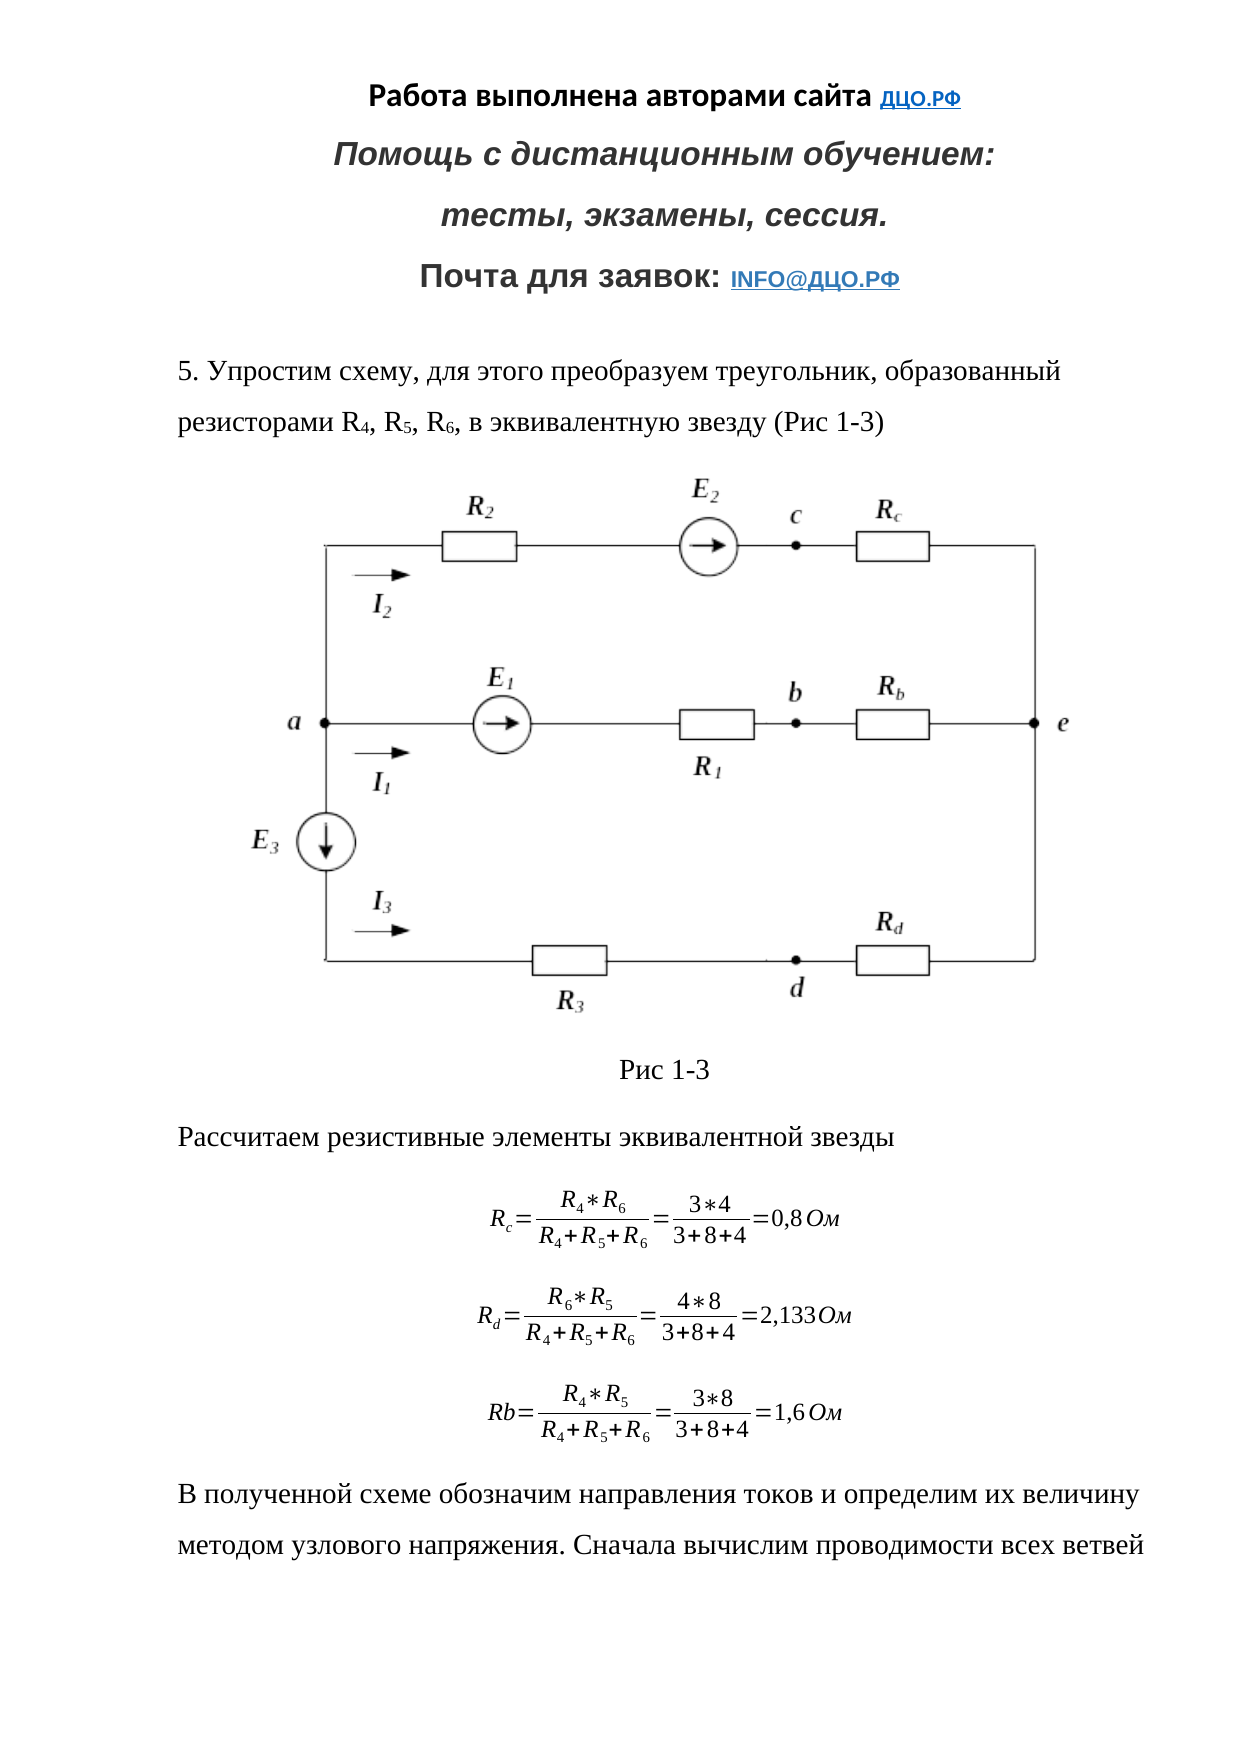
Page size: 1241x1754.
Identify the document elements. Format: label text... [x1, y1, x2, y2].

text Рассчитаем резистивные элементы эквивалентной звезды [177, 1119, 1152, 1152]
text Рис 1-3 [177, 1052, 1152, 1085]
text В полученной схеме обозначим направления токов и определим их величину методом узлового напряжения. Сначала вычислим проводимости всех ветвей [177, 1477, 1152, 1561]
text 5. Упростим схему, для этого преобразуем треугольник, образованный резисторами R4, R5, R6, в эквивалентную звезду (Рис 1-3) [177, 353, 1152, 437]
